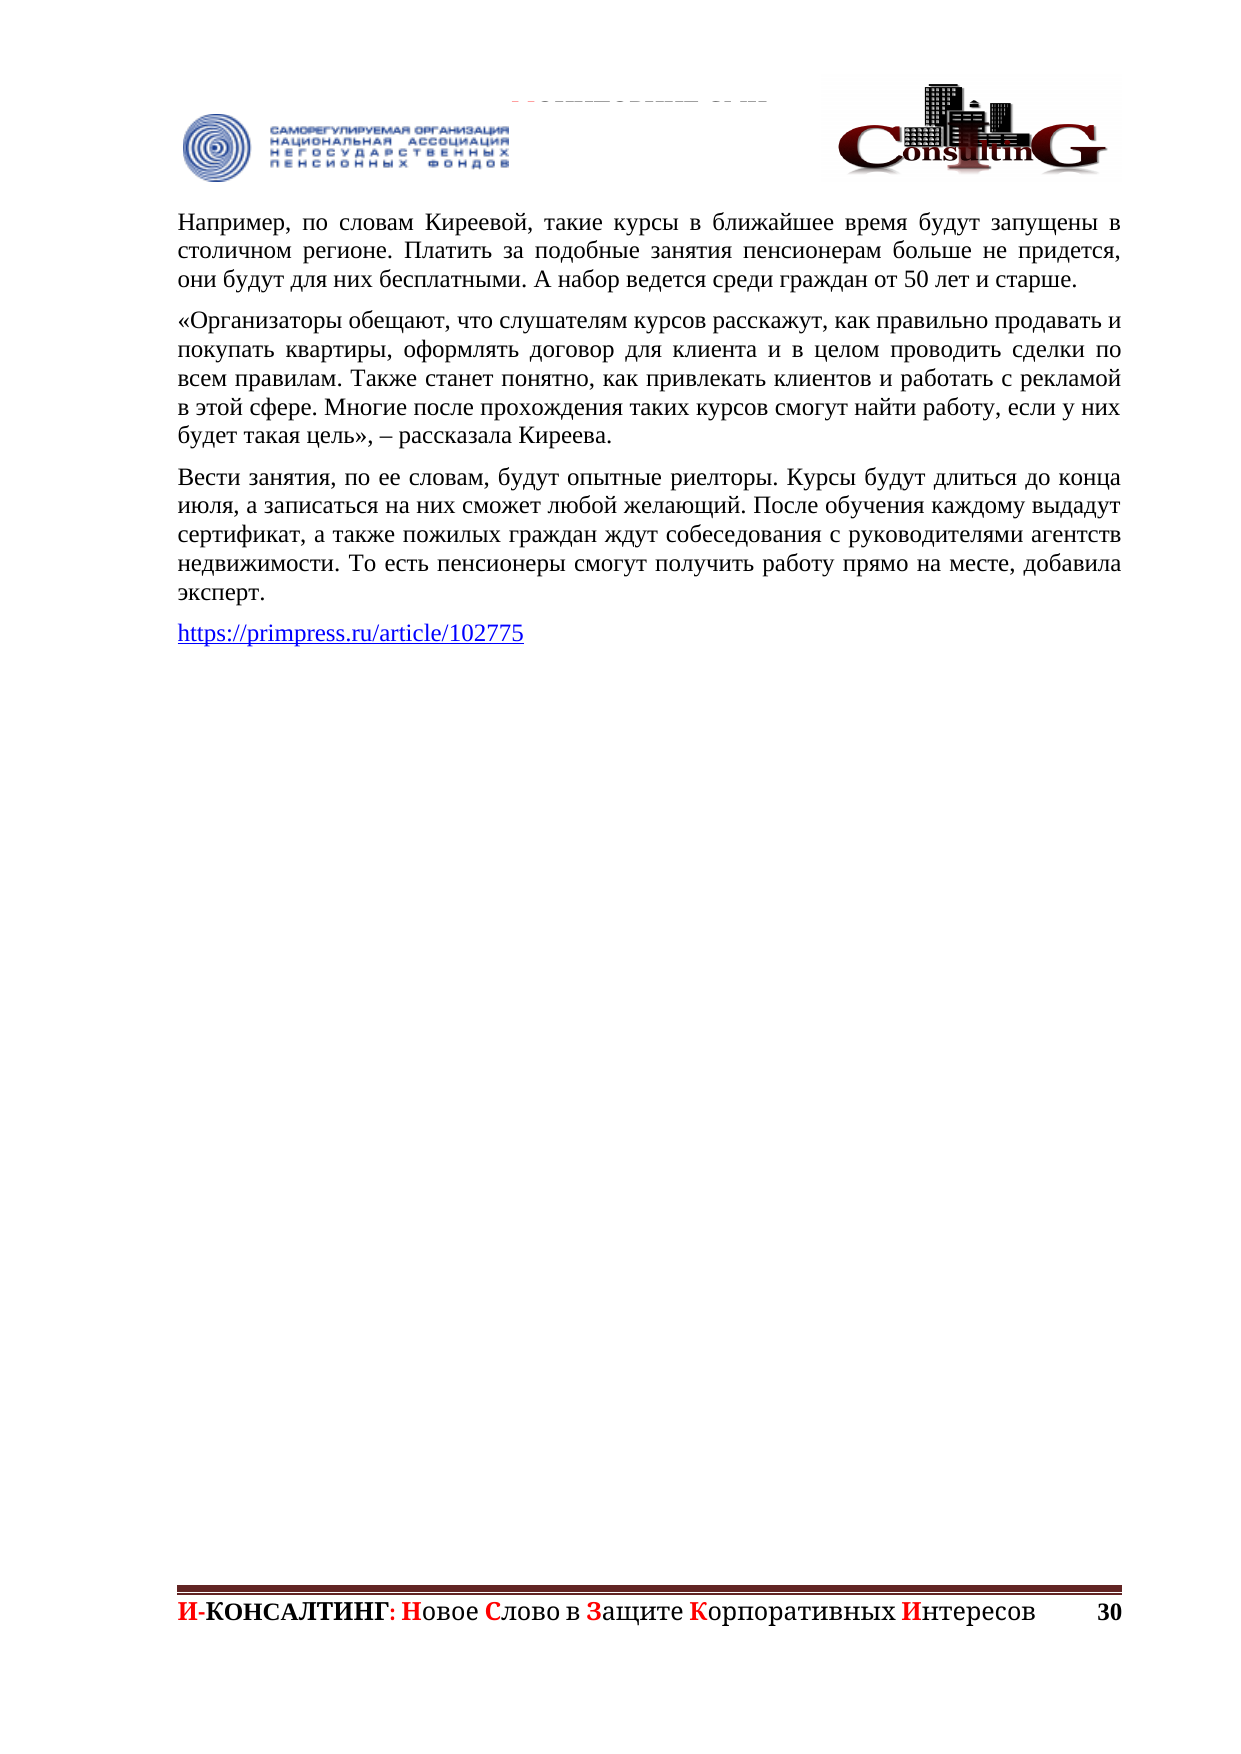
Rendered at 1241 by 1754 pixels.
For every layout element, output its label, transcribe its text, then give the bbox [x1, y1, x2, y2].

picture [183, 114, 509, 182]
text Вести занятия, по ее словам, будут опытные риелторы. Курсы будут длиться до конца июля, а записаться на них сможет любой желающий. После обучения каждому выдадут сертификат, а также пожилых граждан ждут собеседования с руководителями агентств недвижимости. То есть пенсионеры смогут получить работу прямо на месте, добавила эксперт. [177, 462, 1122, 606]
text Например, по словам Киреевой, такие курсы в ближайшее время будут запущены в столичном регионе. Платить за подобные занятия пенсионерам больше не придется, они будут для них бесплатными. А набор ведется среди граждан от 50 лет и старше. [177, 207, 1122, 293]
text https://primpress.ru/article/102775 [177, 618, 1122, 647]
picture [821, 73, 1122, 182]
text «Организаторы обещают, что слушателям курсов расскажут, как правильно продавать и покупать квартиры, оформлять договор для клиента и в целом проводить сделки по всем правилам. Также станет понятно, как привлекать клиентов и работать с рекламой в этой сфере. Многие после прохождения таких курсов смогут найти работу, если у них будет такая цель», – рассказала Киреева. [177, 306, 1122, 449]
